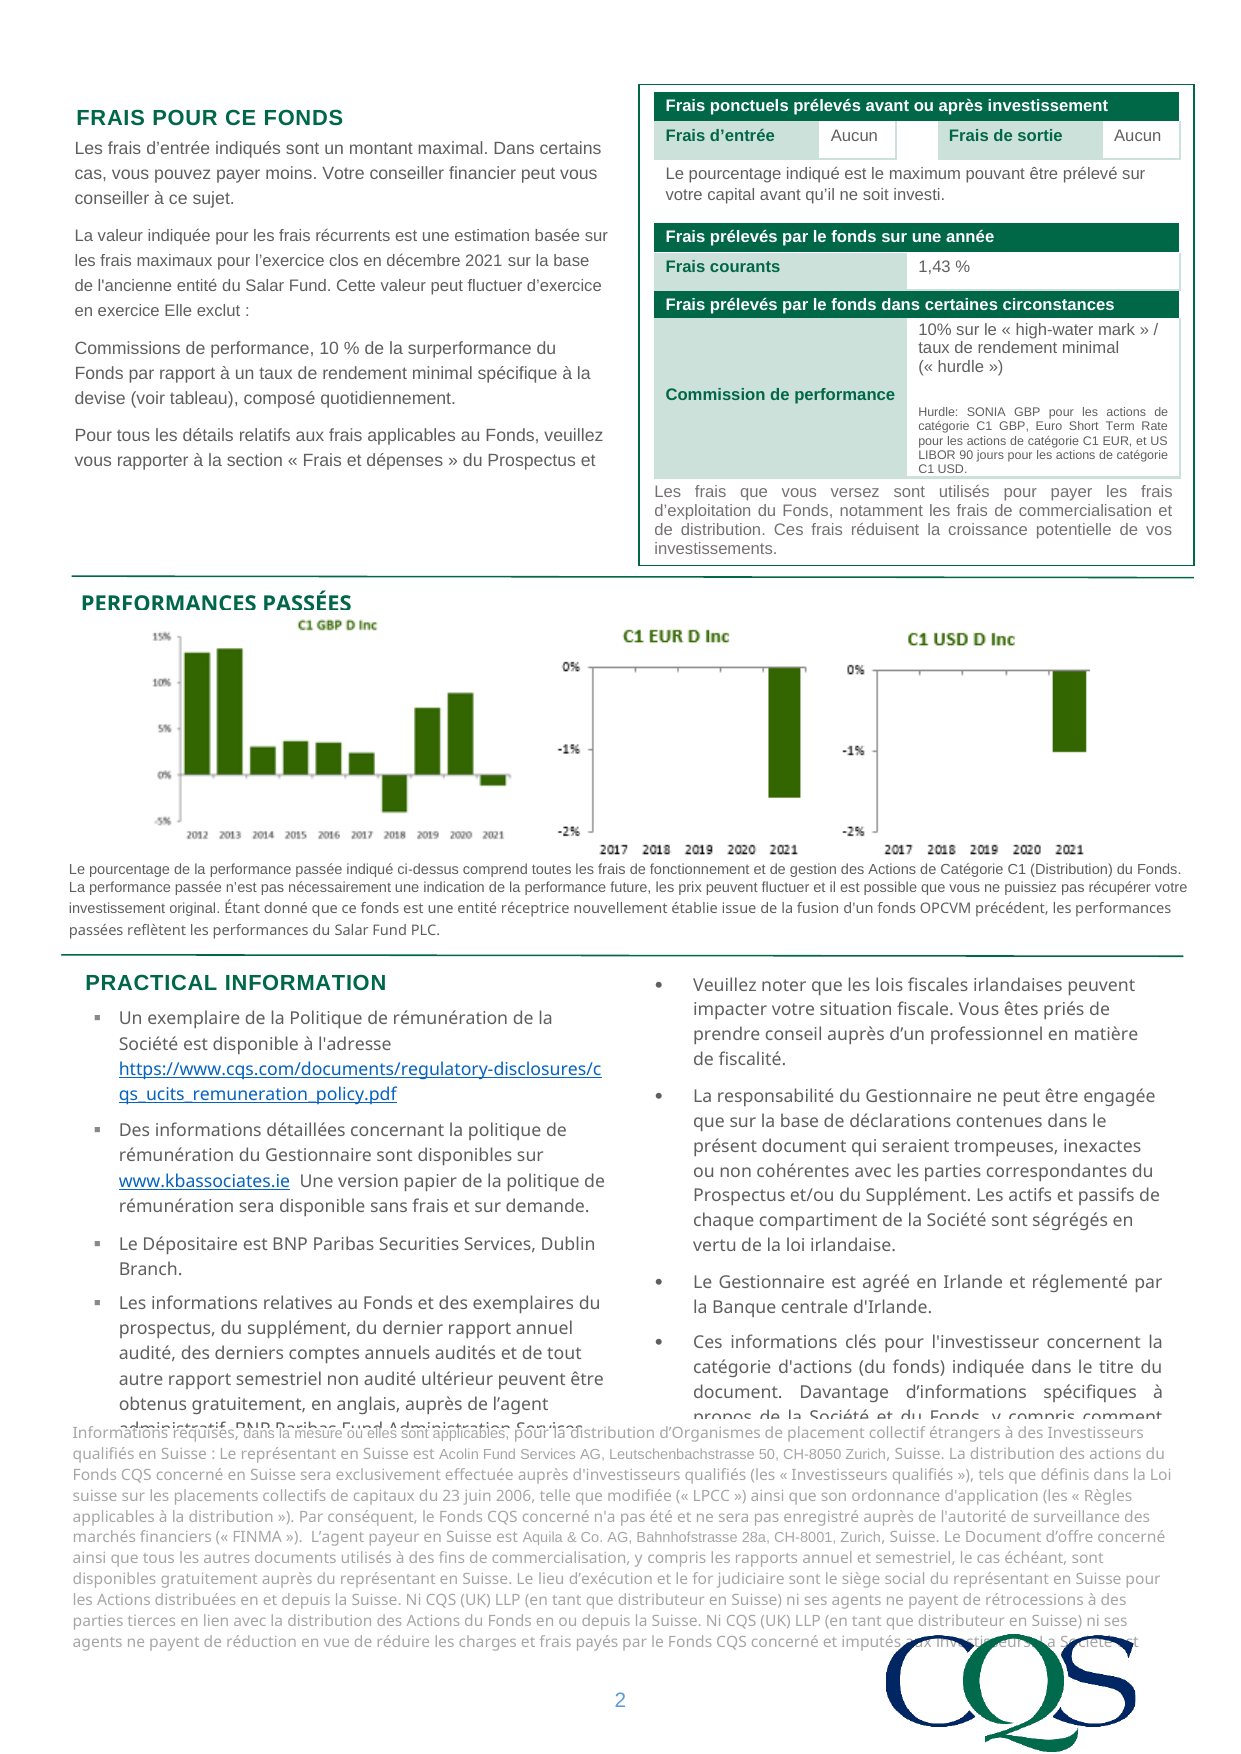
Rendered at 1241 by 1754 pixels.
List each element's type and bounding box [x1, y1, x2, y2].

picture [886, 1634, 1136, 1752]
picture [150, 612, 1091, 859]
